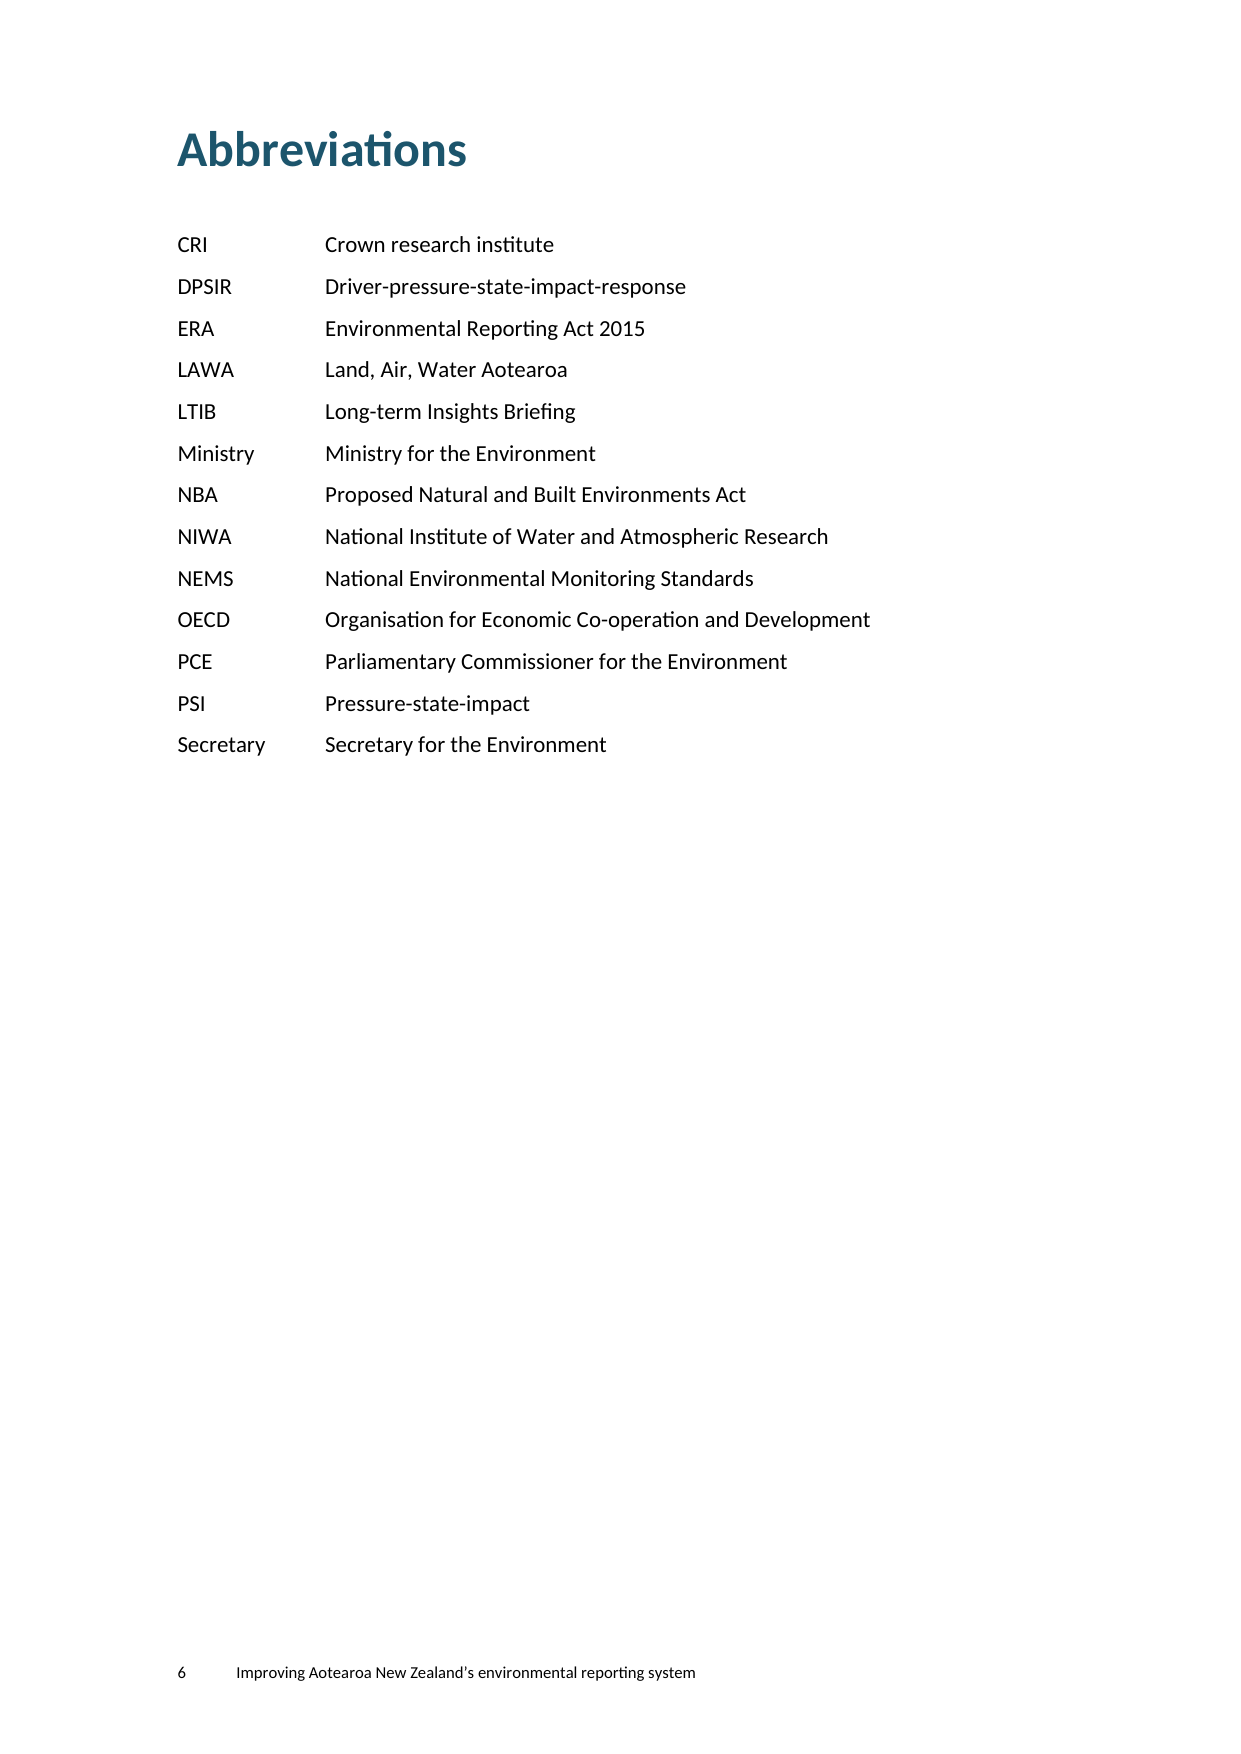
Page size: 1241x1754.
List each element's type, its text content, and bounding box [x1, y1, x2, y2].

subtitle Abbreviations [177, 118, 1063, 179]
text OECD Organisation for Economic Co-operation and Development [177, 604, 1063, 633]
text NEMS National Environmental Monitoring Standards [177, 562, 1063, 592]
text NBA Proposed Natural and Built Environments Act [177, 479, 1063, 508]
text PCE Parliamentary Commissioner for the Environment [177, 646, 1063, 675]
text ERA Environmental Reporting Act 2015 [177, 312, 1063, 342]
text LAWA Land, Air, Water Aotearoa [177, 354, 1063, 383]
text PSI Pressure-state-impact [177, 687, 1063, 717]
text Ministry Ministry for the Environment [177, 437, 1063, 467]
text Secretary Secretary for the Environment [177, 729, 1063, 758]
text LTIB Long-term Insights Briefing [177, 396, 1063, 425]
text CRI Crown research institute [177, 229, 1063, 258]
text NIWA National Institute of Water and Atmospheric Research [177, 521, 1063, 550]
text DPSIR Driver-pressure-state-impact-response [177, 271, 1063, 300]
